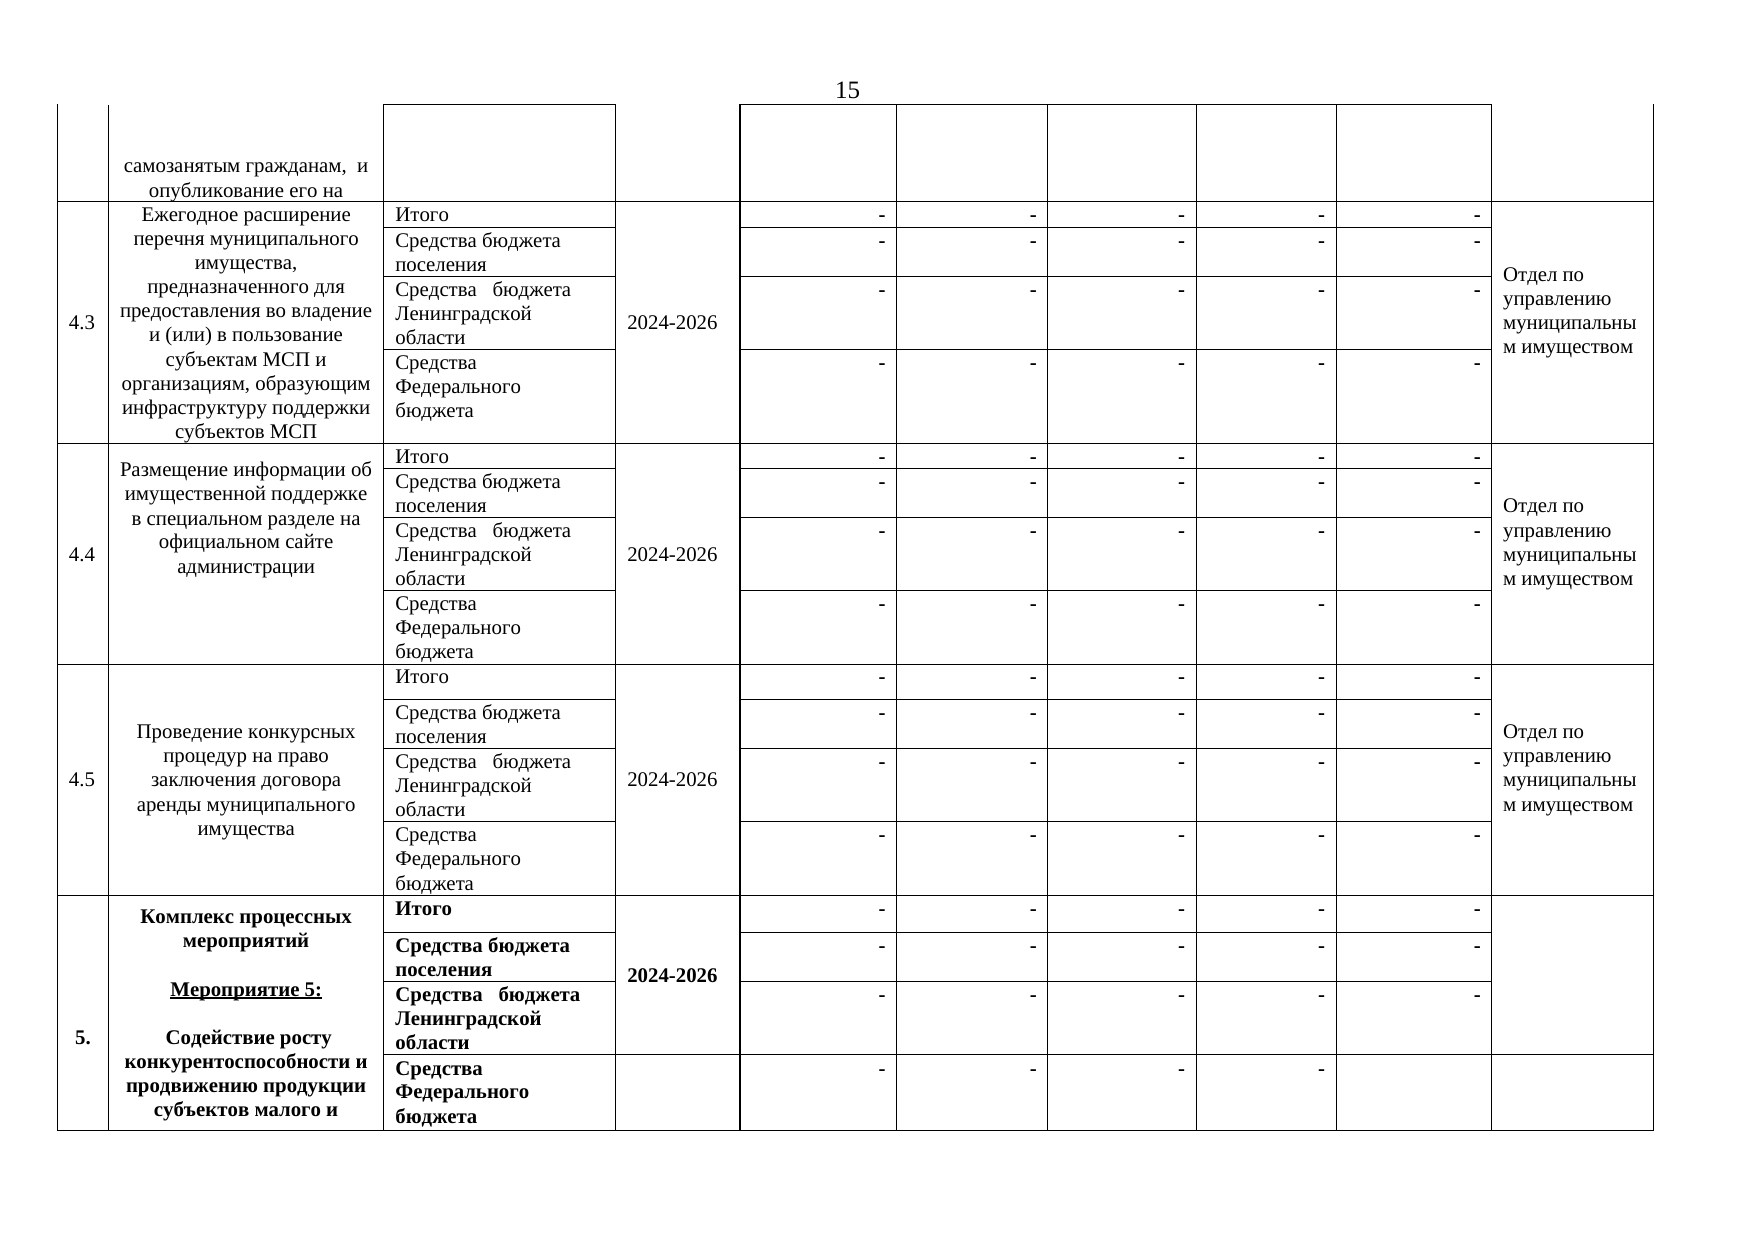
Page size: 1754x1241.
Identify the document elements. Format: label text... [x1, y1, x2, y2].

table_cell - [1337, 444, 1491, 468]
table_cell Средства бюджета поселения [384, 700, 615, 748]
table_cell - [741, 202, 896, 227]
table_cell Средства бюджета поселения [384, 228, 615, 276]
table_cell [1337, 1055, 1491, 1130]
table_cell - [1337, 933, 1491, 981]
table_cell - [1048, 469, 1196, 517]
table_cell - [897, 933, 1047, 981]
table_cell - [1048, 749, 1196, 821]
table_cell - [1197, 665, 1336, 699]
table_cell - [741, 896, 896, 932]
table_cell - [1048, 982, 1196, 1054]
table_cell - [897, 105, 1047, 201]
table_cell - [1197, 822, 1336, 894]
table_cell - [897, 749, 1047, 821]
table_cell - [741, 665, 896, 699]
table_cell - [1337, 518, 1491, 590]
table_cell - [1337, 665, 1491, 699]
table_cell - [741, 518, 896, 590]
table_cell 5. [58, 896, 108, 1130]
table_cell - [1337, 896, 1491, 932]
table_cell - [897, 700, 1047, 748]
table_cell - [897, 896, 1047, 932]
table_cell - [1197, 277, 1336, 349]
table_cell Средства бюджета Ленинградской области [384, 749, 615, 821]
table_cell - [1048, 700, 1196, 748]
table_cell Средства бюджета Ленинградской области [384, 518, 615, 590]
table_cell - [1197, 749, 1336, 821]
table_cell - [1197, 518, 1336, 590]
table_cell - [1048, 228, 1196, 276]
table_cell Средства бюджета поселения [384, 933, 615, 981]
table_cell - [1337, 350, 1491, 443]
table_cell Итого [384, 665, 615, 699]
table_cell Отдел по управлению муниципальным имуществом [1492, 444, 1653, 663]
table_cell - [897, 202, 1047, 227]
table_cell - [741, 982, 896, 1054]
table_cell - [1048, 444, 1196, 468]
table_cell - [897, 665, 1047, 699]
table_cell - [1337, 982, 1491, 1054]
table_cell - [741, 469, 896, 517]
table_cell - [897, 350, 1047, 443]
table_cell 2024-2026 [616, 896, 739, 1054]
table_cell Комплекс процессных мероприятий Мероприятие 5: Содействие росту конкурентоспособности и продвижению продукции субъектов малого и среднего предпринимательства [109, 896, 383, 1130]
table_cell - [1197, 933, 1336, 981]
table_cell - [741, 749, 896, 821]
table_cell 4.5 [58, 665, 108, 894]
table_cell [1492, 1055, 1653, 1130]
table_cell - [1337, 105, 1491, 201]
table_cell - [897, 228, 1047, 276]
table_cell - [1048, 665, 1196, 699]
table_cell - [741, 105, 896, 201]
table_cell - [1197, 469, 1336, 517]
table_cell - [897, 591, 1047, 663]
table_cell Средства Федерального бюджета [384, 591, 615, 663]
table_cell - [741, 591, 896, 663]
table_cell - [1337, 700, 1491, 748]
table_cell - [1197, 105, 1336, 201]
table_cell Итого [384, 896, 615, 932]
table_cell Средства Федерального бюджета [384, 350, 615, 443]
table_cell - [1048, 518, 1196, 590]
table_cell - [897, 1055, 1047, 1130]
table_cell - [1337, 277, 1491, 349]
table_cell - [1337, 228, 1491, 276]
table_cell - [1048, 591, 1196, 663]
table_cell Размещение информации об имущественной поддержке в специальном разделе на официальном сайте администрации [109, 444, 383, 663]
table_cell - [1197, 228, 1336, 276]
table_cell - [1048, 933, 1196, 981]
table_cell - [1337, 591, 1491, 663]
table_cell 2024-2026 [616, 202, 739, 443]
table_cell - [897, 277, 1047, 349]
table_cell - [1197, 591, 1336, 663]
table_cell - [741, 1055, 896, 1130]
table_cell - [741, 444, 896, 468]
table_cell - [741, 350, 896, 443]
table_cell 2024-2026 [616, 444, 739, 663]
table_cell Ежегодное расширение перечня муниципального имущества, предназначенного для предоставления во владение и (или) в пользование субъектам МСП и организациям, образующим инфраструктуру поддержки субъектов МСП [109, 202, 383, 443]
table_cell - [1197, 896, 1336, 932]
table_cell Средства Федерального бюджета [384, 822, 615, 894]
table_cell - [1048, 1055, 1196, 1130]
table_cell - [1337, 469, 1491, 517]
table_cell [616, 1055, 739, 1130]
table_cell 2024-2026 [616, 665, 739, 894]
table_cell - [741, 822, 896, 894]
table_cell - [897, 822, 1047, 894]
table_cell - [1337, 749, 1491, 821]
table_cell - [897, 982, 1047, 1054]
table_cell Средства бюджета поселения [384, 469, 615, 517]
table_cell - [897, 518, 1047, 590]
table_cell - [1048, 350, 1196, 443]
table_cell - [1197, 444, 1336, 468]
table_cell Итого [384, 202, 615, 227]
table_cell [384, 105, 615, 201]
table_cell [384, 1055, 615, 1130]
table_cell - [1197, 1055, 1336, 1130]
table_cell Итого [384, 444, 615, 468]
table_cell - [1197, 982, 1336, 1054]
table_cell Отдел по управлению муниципальным имуществом [1492, 665, 1653, 894]
table_cell - [741, 277, 896, 349]
table_cell 4.3 [58, 202, 108, 443]
table_cell - [741, 700, 896, 748]
table_cell - [897, 469, 1047, 517]
table_cell Средства бюджета Ленинградской области [384, 982, 615, 1054]
table_cell [1492, 896, 1653, 1054]
table_cell - [1048, 105, 1196, 201]
table_cell Проведение конкурсных процедур на право заключения договора аренды муниципального имущества [109, 665, 383, 894]
table_cell - [1048, 896, 1196, 932]
table_cell - [1048, 822, 1196, 894]
table_cell - [1048, 277, 1196, 349]
table_cell - [1197, 202, 1336, 227]
table_cell - [741, 228, 896, 276]
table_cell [1492, 202, 1653, 443]
table_cell 4.4 [58, 444, 108, 663]
table_cell - [897, 444, 1047, 468]
table_cell Средства бюджета Ленинградской области [384, 277, 615, 349]
table_cell - [1337, 822, 1491, 894]
table_cell - [1048, 202, 1196, 227]
table_cell - [1337, 202, 1491, 227]
table_cell - [1197, 700, 1336, 748]
table_cell - [741, 933, 896, 981]
table_cell - [1197, 350, 1336, 443]
